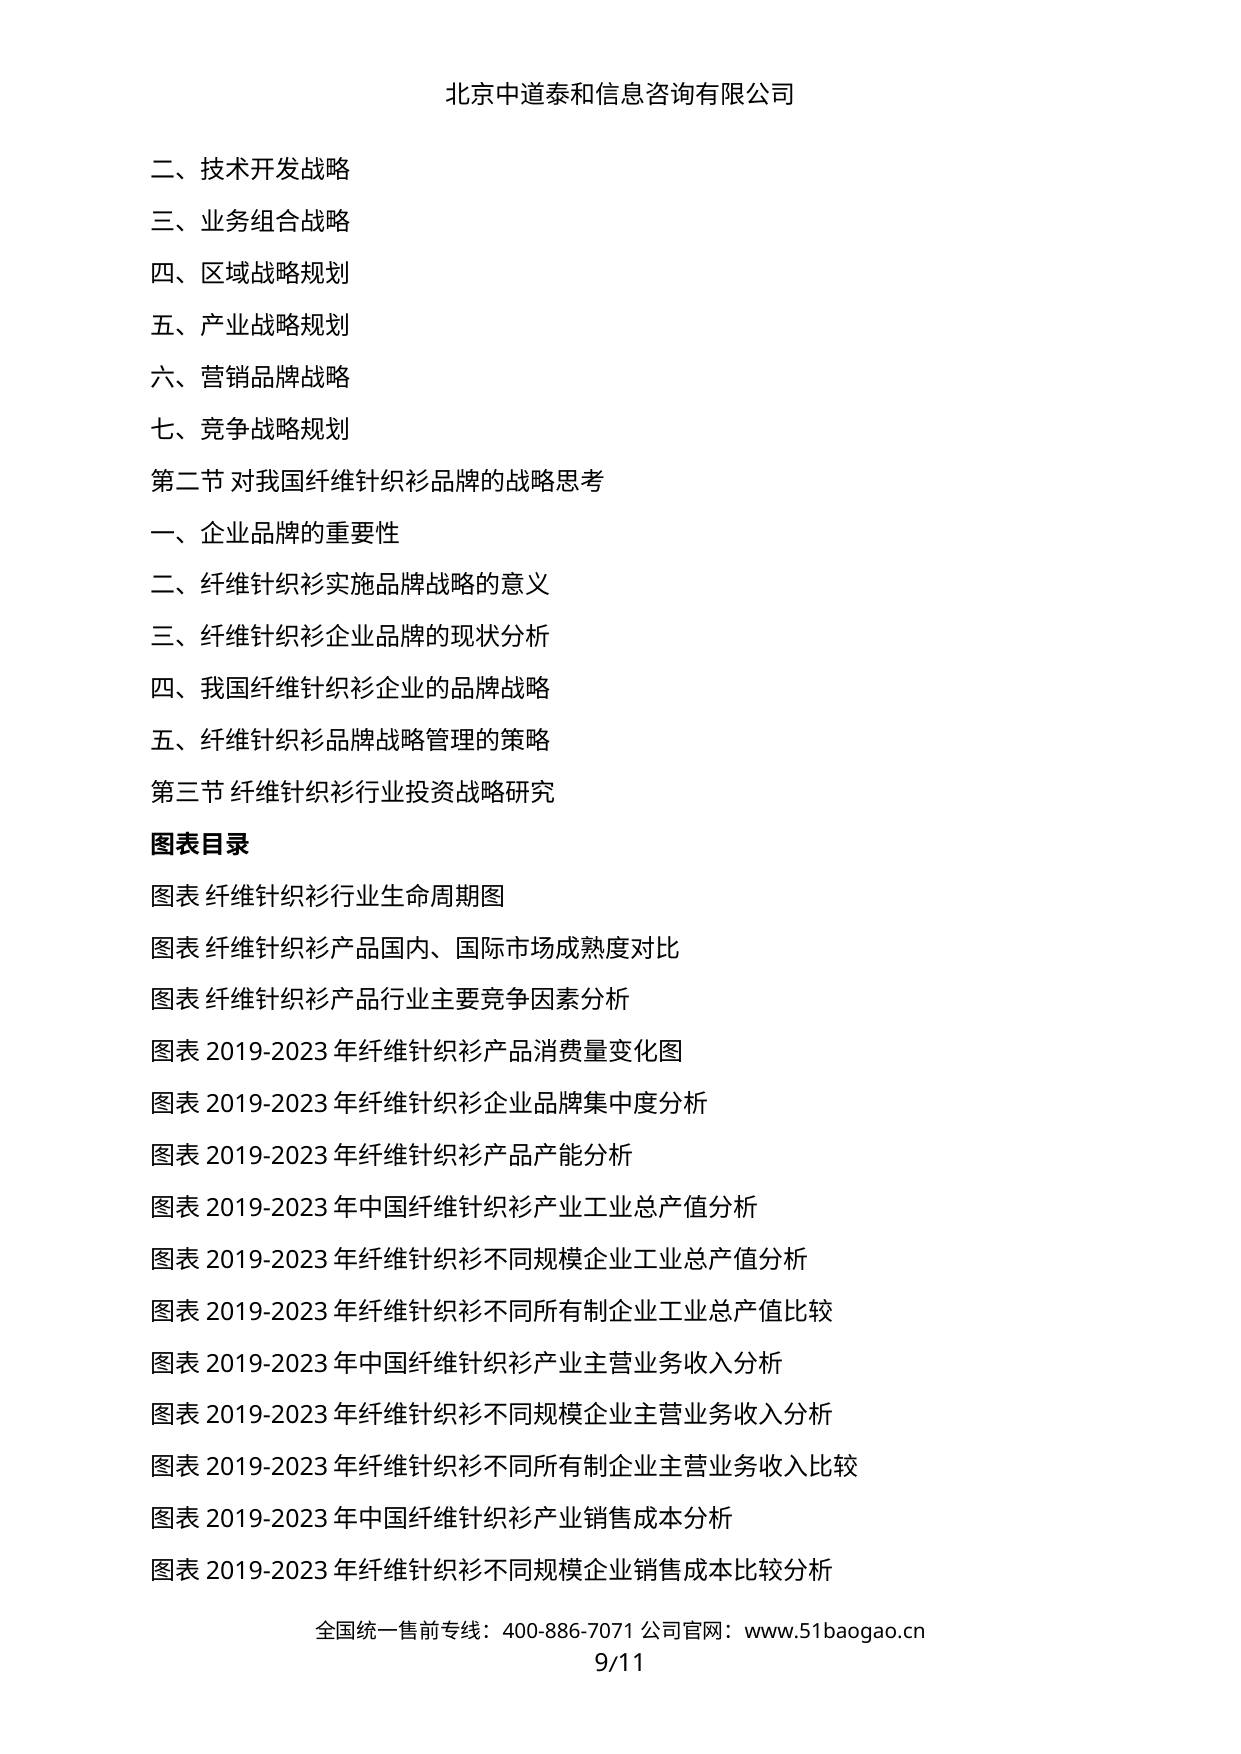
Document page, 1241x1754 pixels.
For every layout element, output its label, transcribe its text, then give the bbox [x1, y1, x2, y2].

text 图表 2019-2023年纤维针织衫不同规模企业工业总产值分析 [150, 1239, 1090, 1276]
text 一、企业品牌的重要性 [150, 513, 1090, 549]
text 图表 2019-2023年纤维针织衫产品消费量变化图 [150, 1032, 1090, 1068]
text 图表 纤维针织衫产品行业主要竞争因素分析 [150, 980, 1090, 1016]
text 二、技术开发战略 [150, 150, 1090, 186]
text 四、我国纤维针织衫企业的品牌战略 [150, 669, 1090, 705]
text 五、产业战略规划 [150, 306, 1090, 342]
text 图表 2019-2023年中国纤维针织衫产业工业总产值分析 [150, 1187, 1090, 1224]
text 图表 2019-2023年纤维针织衫不同规模企业主营业务收入分析 [150, 1395, 1090, 1431]
text 三、业务组合战略 [150, 202, 1090, 238]
text 五、纤维针织衫品牌战略管理的策略 [150, 721, 1090, 757]
text 图表 2019-2023年纤维针织衫不同所有制企业主营业务收入比较 [150, 1447, 1090, 1483]
text 图表 纤维针织衫行业生命周期图 [150, 876, 1090, 912]
text 图表目录 [150, 824, 1090, 861]
text 图表 2019-2023年纤维针织衫企业品牌集中度分析 [150, 1084, 1090, 1120]
text 图表 2019-2023年中国纤维针织衫产业销售成本分析 [150, 1499, 1090, 1535]
text 三、纤维针织衫企业品牌的现状分析 [150, 617, 1090, 653]
text 四、区域战略规划 [150, 254, 1090, 290]
text 图表 2019-2023年纤维针织衫不同所有制企业工业总产值比较 [150, 1291, 1090, 1327]
text 图表 2019-2023年中国纤维针织衫产业主营业务收入分析 [150, 1343, 1090, 1379]
text 六、营销品牌战略 [150, 357, 1090, 394]
text 二、纤维针织衫实施品牌战略的意义 [150, 565, 1090, 601]
text 图表 2019-2023年纤维针织衫不同规模企业销售成本比较分析 [150, 1551, 1090, 1587]
text 图表 2019-2023年纤维针织衫产品产能分析 [150, 1136, 1090, 1172]
text 第三节 纤维针织衫行业投资战略研究 [150, 772, 1090, 809]
text 图表 纤维针织衫产品国内、国际市场成熟度对比 [150, 928, 1090, 964]
text 七、竞争战略规划 [150, 409, 1090, 446]
text 第二节 对我国纤维针织衫品牌的战略思考 [150, 461, 1090, 497]
